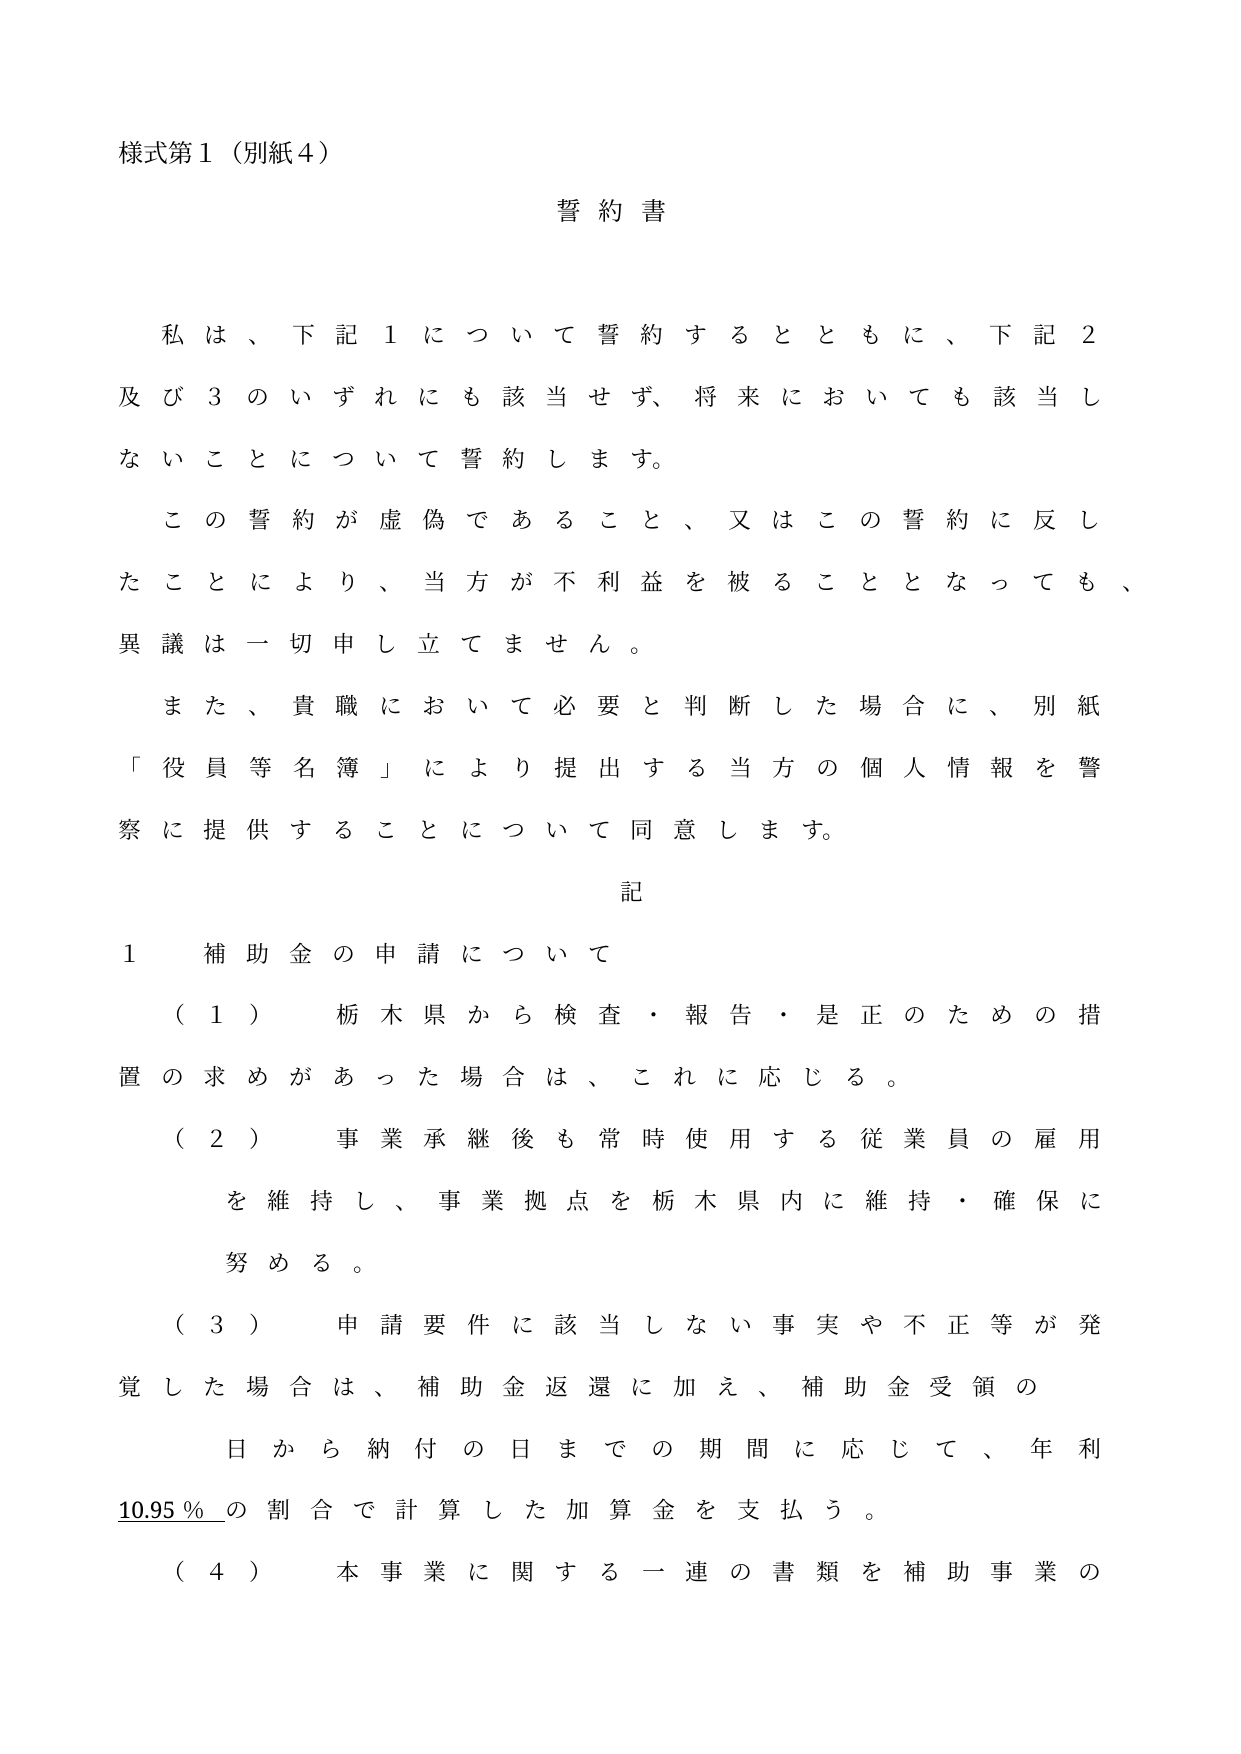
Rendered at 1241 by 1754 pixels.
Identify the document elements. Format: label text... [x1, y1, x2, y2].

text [118, 1540, 1122, 1602]
text （１） 栃木県から検査・報告・是正のための措置の求めがあった場合は、これに応じる。 [118, 983, 1122, 1107]
text 私は、下記１について誓約するとともに、下記２及び３のいずれにも該当せず、将来においても該当しないことについて誓約します。 [118, 302, 1122, 488]
text 日から納付の日までの期間に応じて、年利10.95％の割合で計算した加算金を支払う。 [118, 1416, 1122, 1540]
text 記 [118, 859, 1122, 921]
text 様式第１（別紙４） [118, 134, 1132, 170]
text 誓約書 [118, 179, 1122, 241]
text （２） 事業承継後も常時使用する従業員の雇用を維持し、事業拠点を栃木県内に維持・確保に努める。 [118, 1107, 1122, 1292]
text １ 補助金の申請について [118, 921, 1122, 983]
text この誓約が虚偽であること、又はこの誓約に反したことにより、当方が不利益を被ることとなっても、異議は一切申し立てません。 [118, 488, 1122, 674]
text （３） 申請要件に該当しない事実や不正等が発覚した場合は、補助金返還に加え、補助金受領の [118, 1292, 1122, 1416]
text また、貴職において必要と判断した場合に、別紙「役員等名簿」により提出する当方の個人情報を警察に提供することについて同意します。 [118, 674, 1122, 859]
